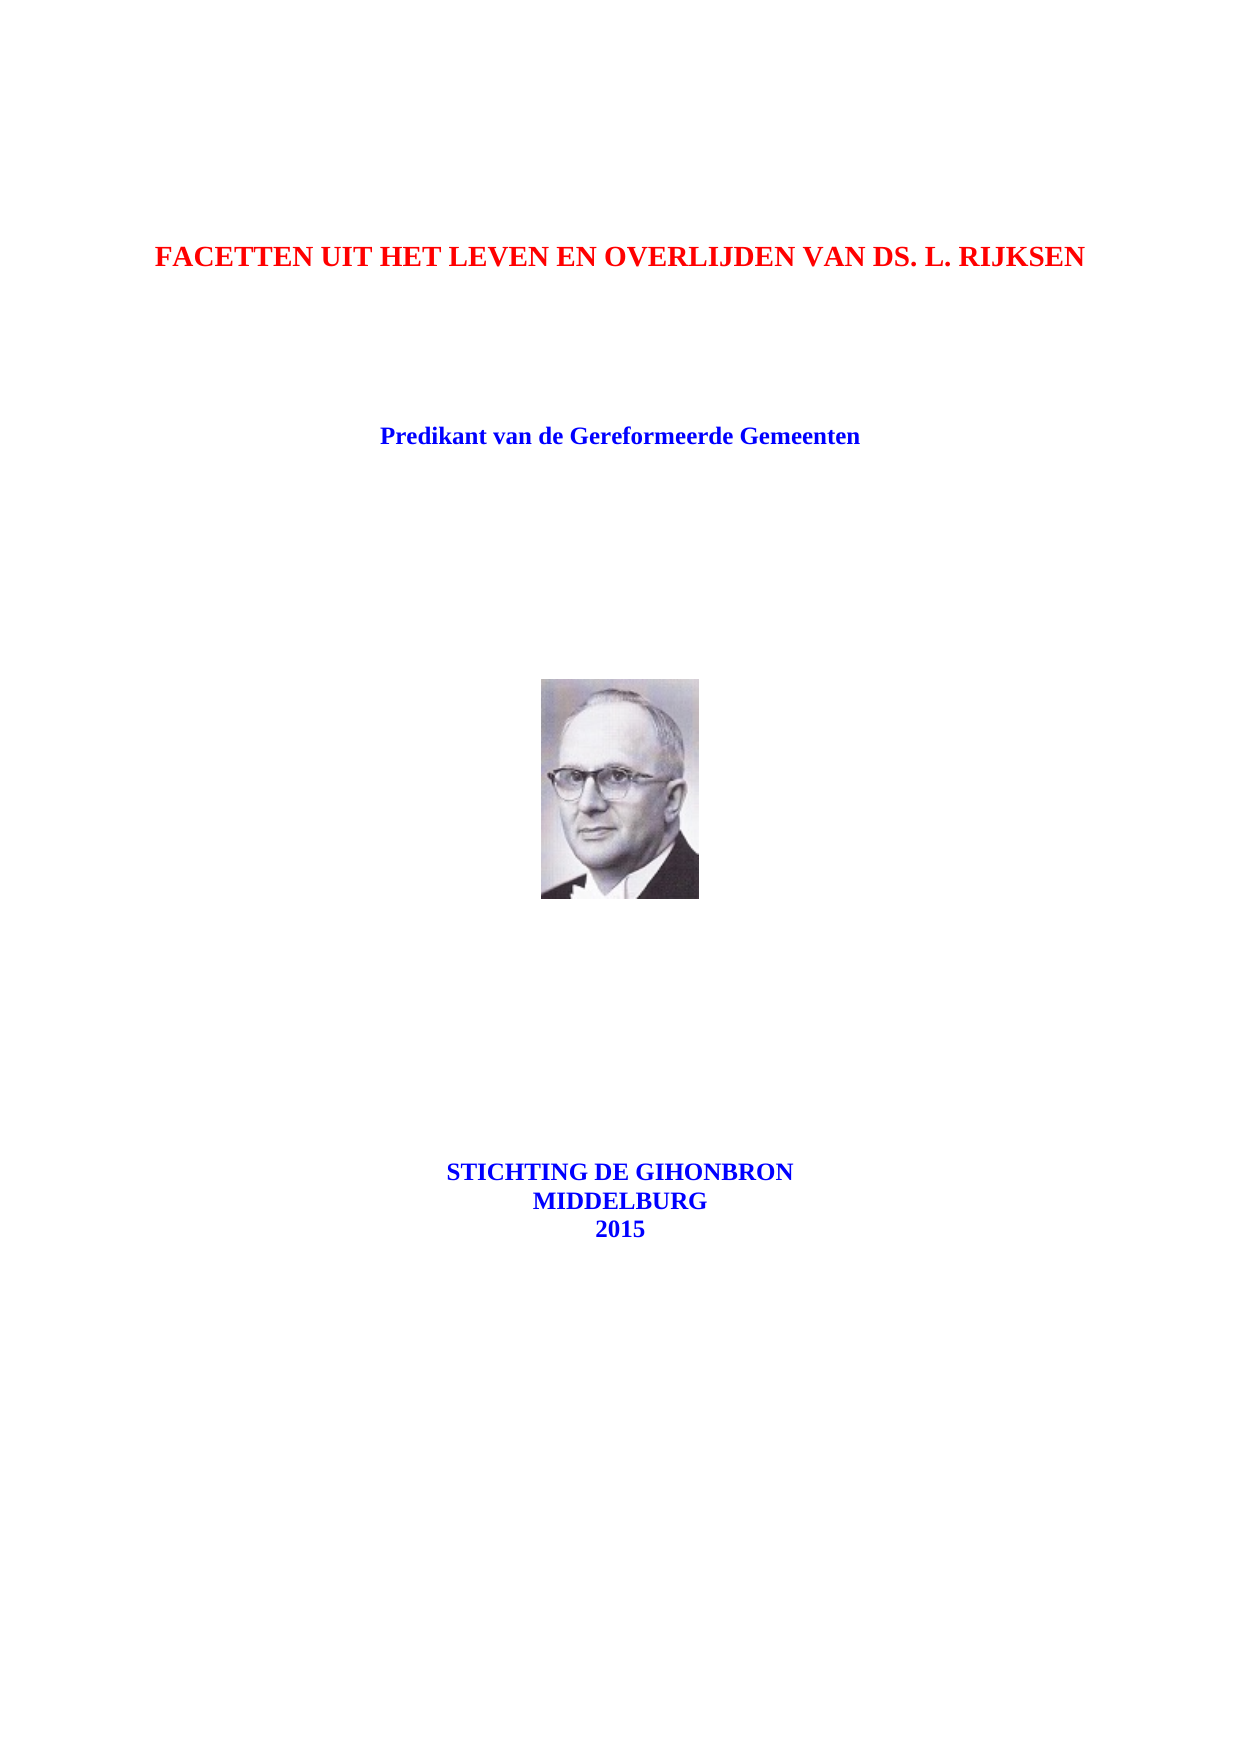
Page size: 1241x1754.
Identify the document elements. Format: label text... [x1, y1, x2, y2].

picture [541, 679, 699, 899]
text 2015 [148, 1214, 1093, 1243]
text STICHTING DE GIHONBRON [148, 1157, 1093, 1186]
text FACETTEN UIT HET LEVEN EN OVERLIJDEN VAN DS. L. RIJKSEN [148, 239, 1093, 272]
text Predikant van de Gereformeerde Gemeenten [148, 421, 1093, 449]
text MIDDELBURG [148, 1186, 1093, 1214]
